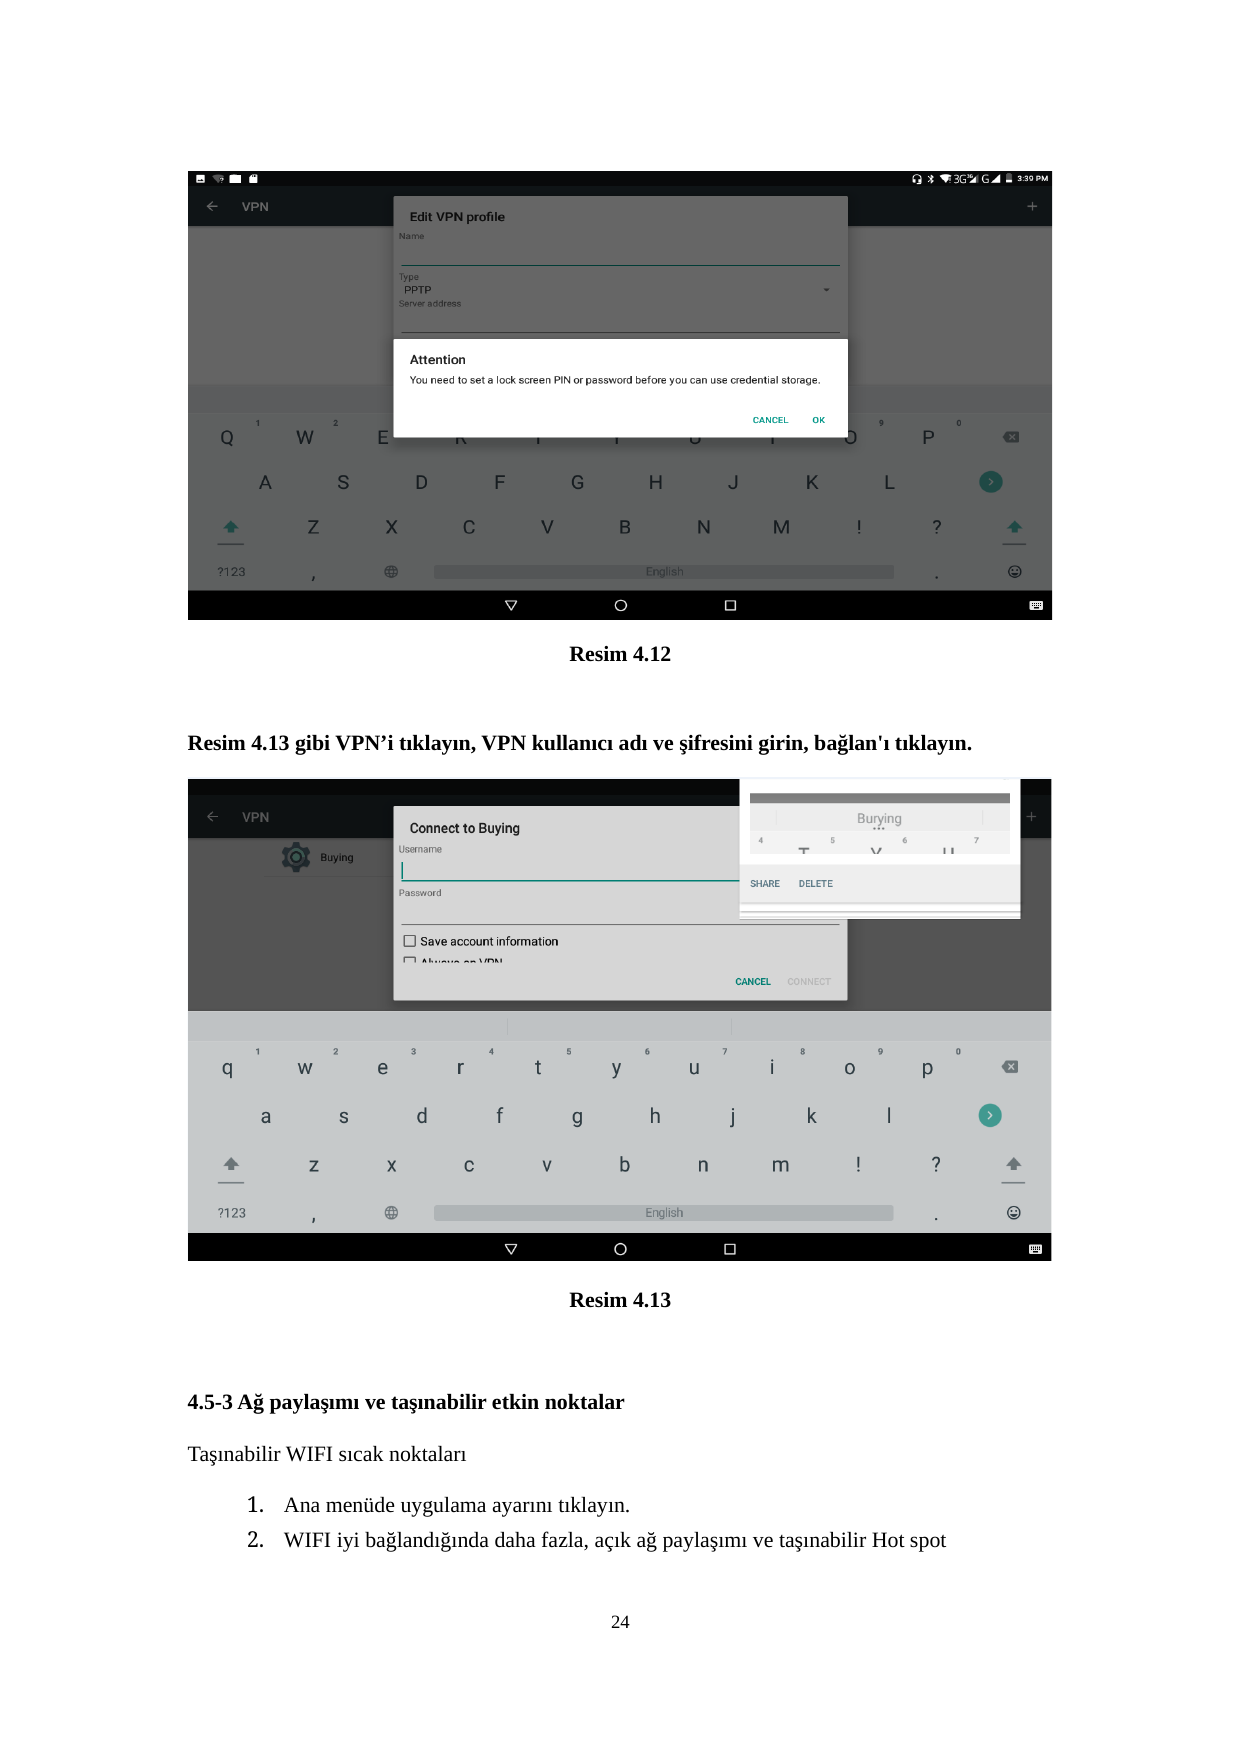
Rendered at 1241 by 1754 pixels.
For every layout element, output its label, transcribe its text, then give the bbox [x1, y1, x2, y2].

text 4.5-3 Ağ paylaşımı ve taşınabilir etkin noktalar [187, 1386, 1053, 1418]
list Ana menüde uygulama ayarını tıklayın. [247, 1488, 1053, 1521]
text Resim 4.13 gibi VPN’i tıklayın, VPN kullanıcı adı ve şifresini girin, bağlan'ı tıklayın. [187, 726, 1053, 759]
text Resim 4.13 [187, 1283, 1053, 1316]
text Resim 4.12 [187, 638, 1053, 670]
picture [187, 777, 1052, 1261]
list WIFI iyi bağlandığında daha fazla, açık ağ paylaşımı ve taşınabilir Hot spot [247, 1523, 1053, 1555]
picture [188, 171, 1053, 620]
text Taşınabilir WIFI sıcak noktaları [187, 1437, 1053, 1469]
